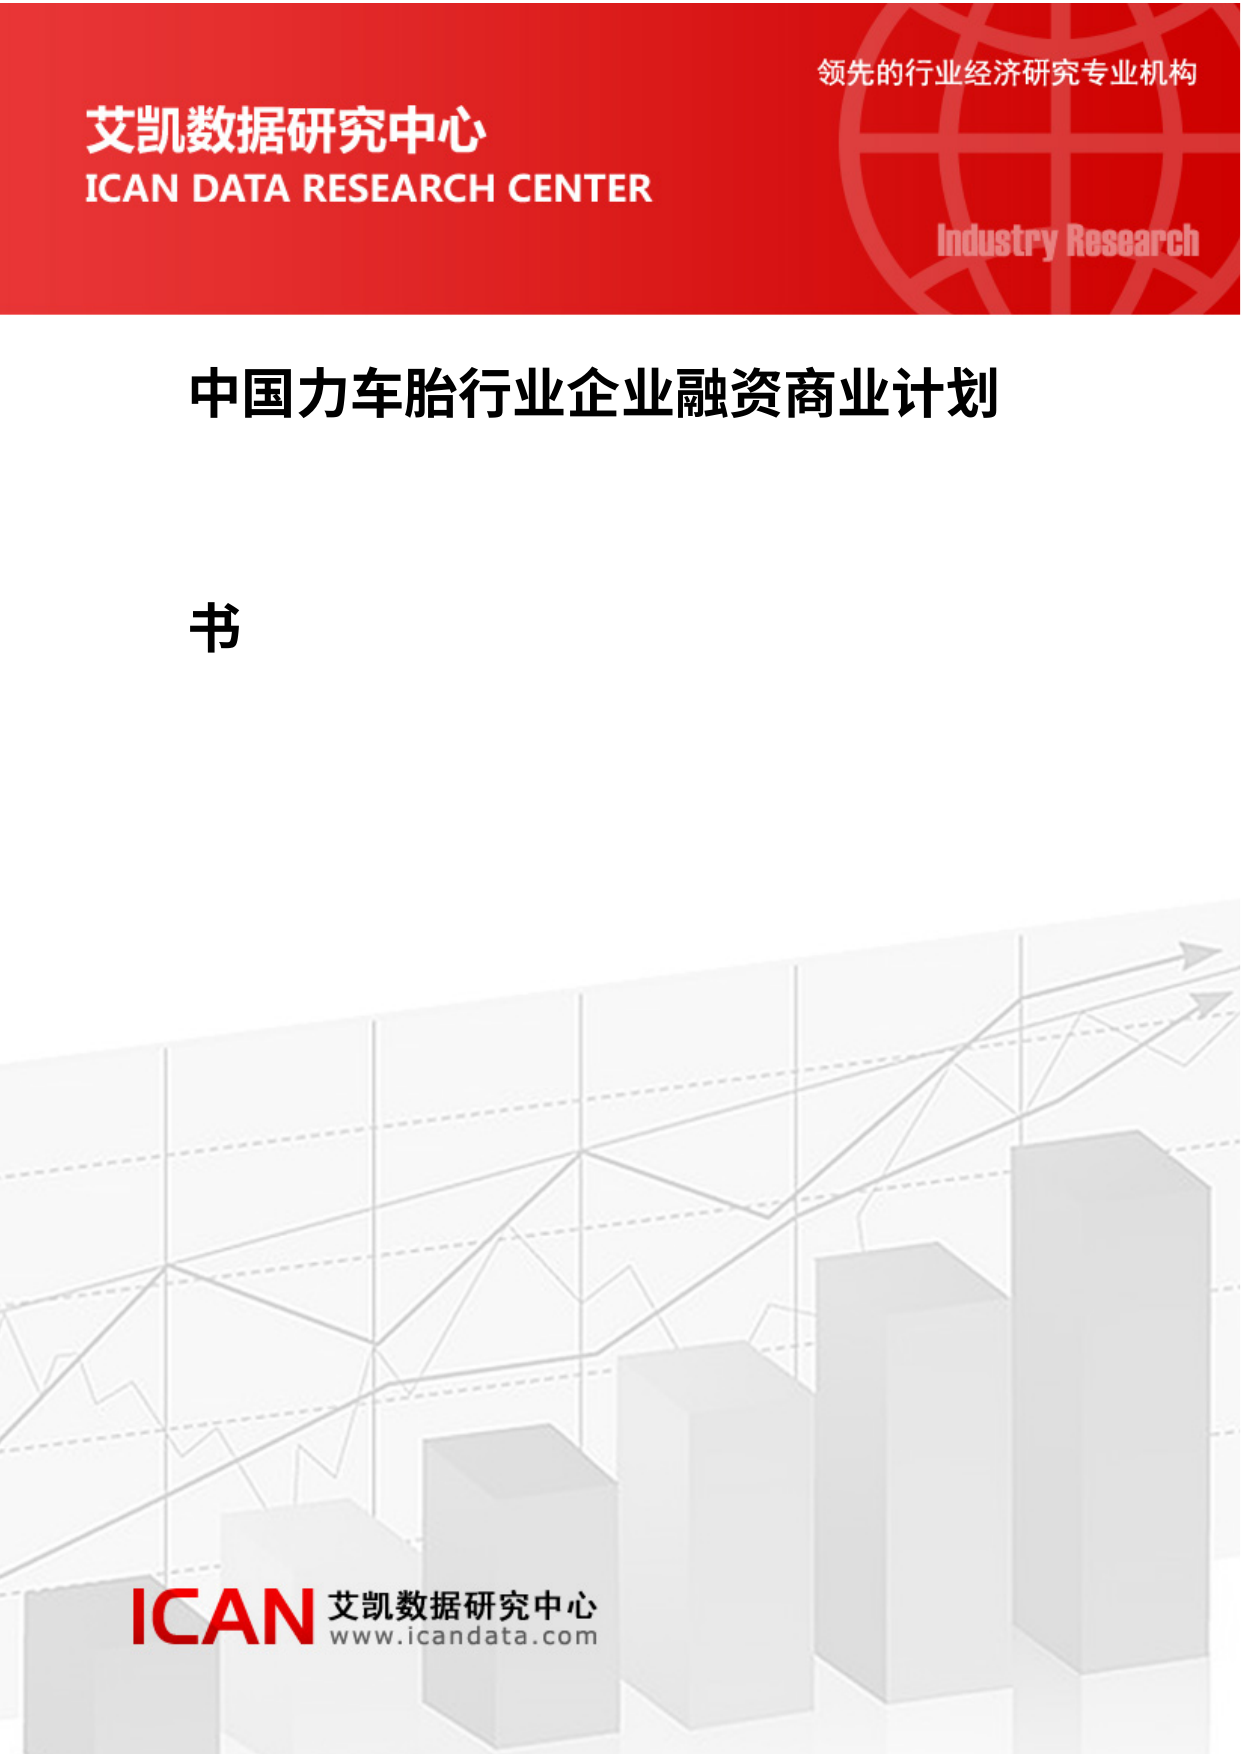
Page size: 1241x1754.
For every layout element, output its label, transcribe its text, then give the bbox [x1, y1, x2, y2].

subtitle 中国力车胎行业企业融资商业计划书 [187, 341, 1053, 673]
picture [0, 3, 1241, 1754]
